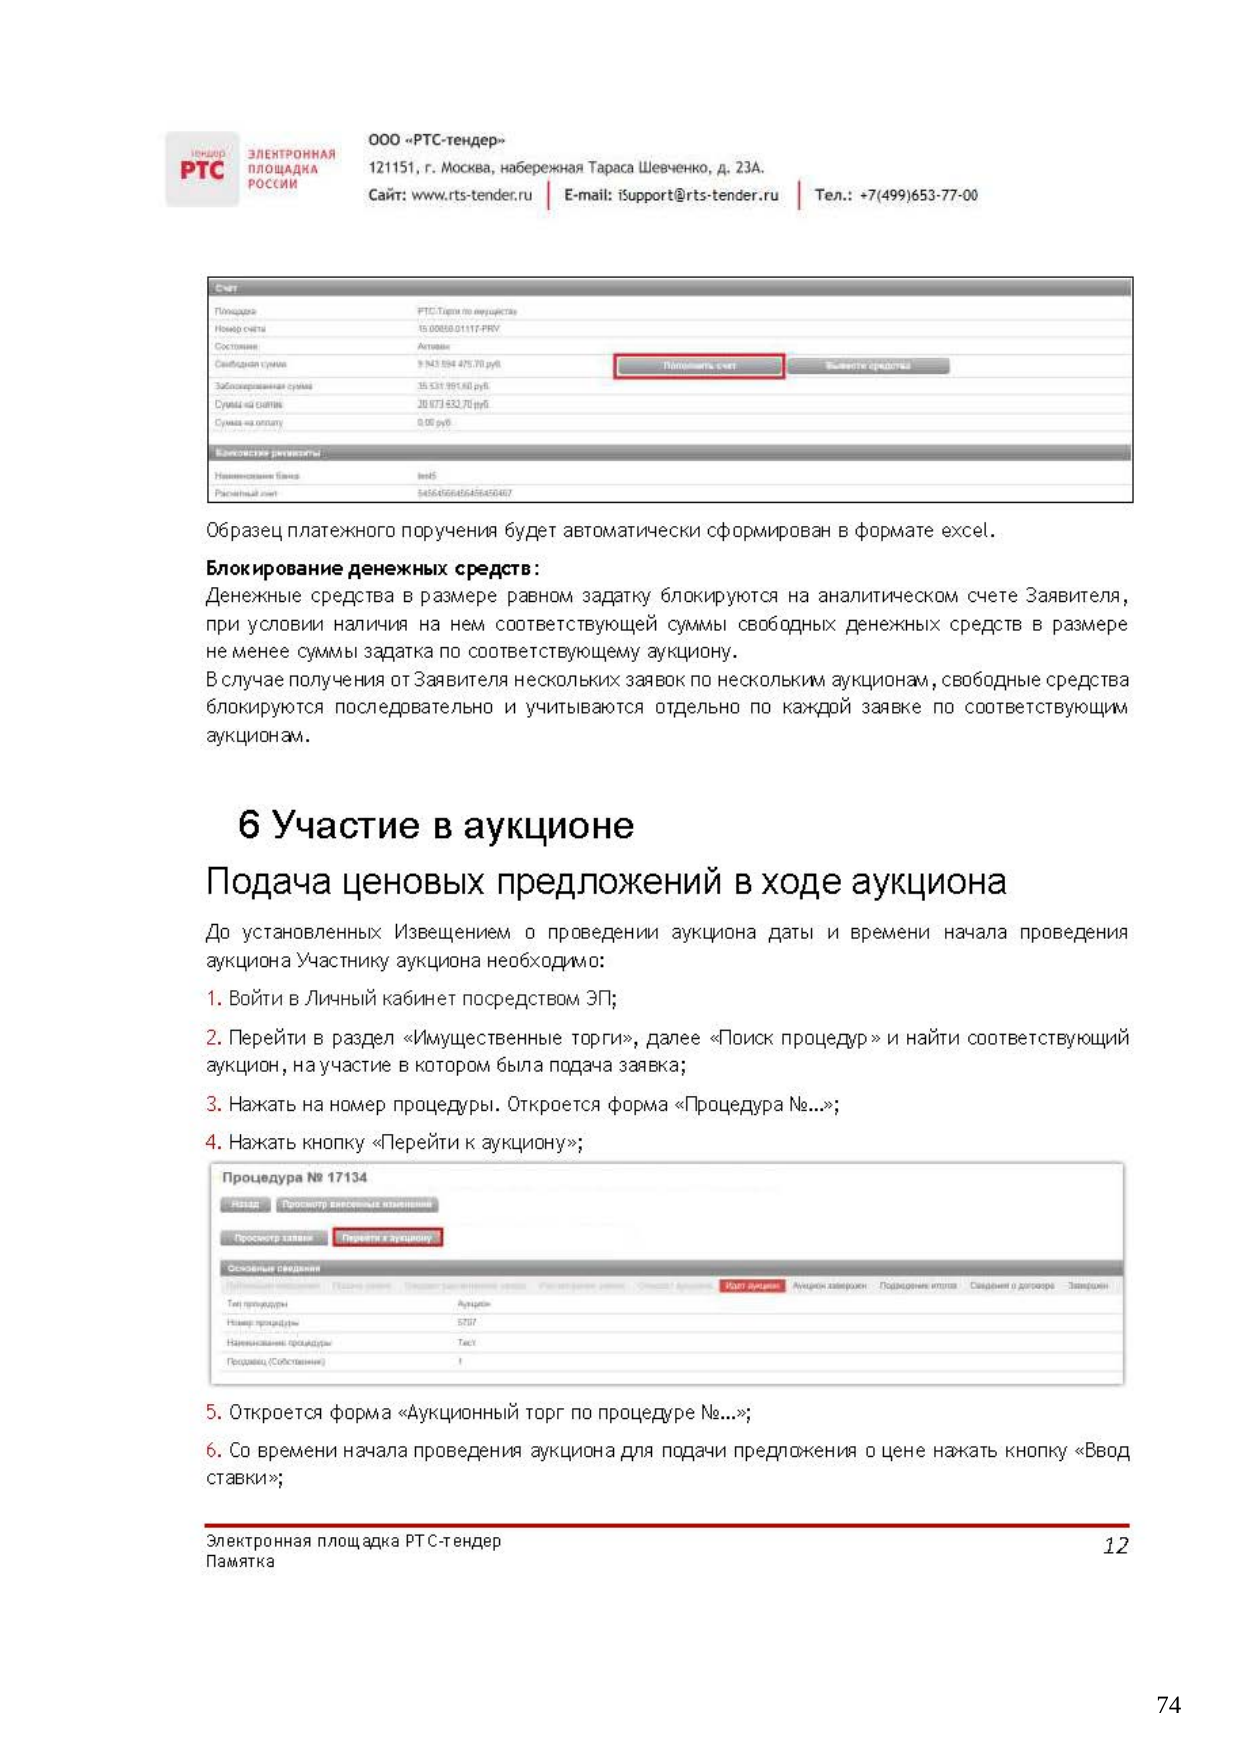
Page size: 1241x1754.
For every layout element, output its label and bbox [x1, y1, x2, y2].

picture [103, 88, 1180, 1612]
